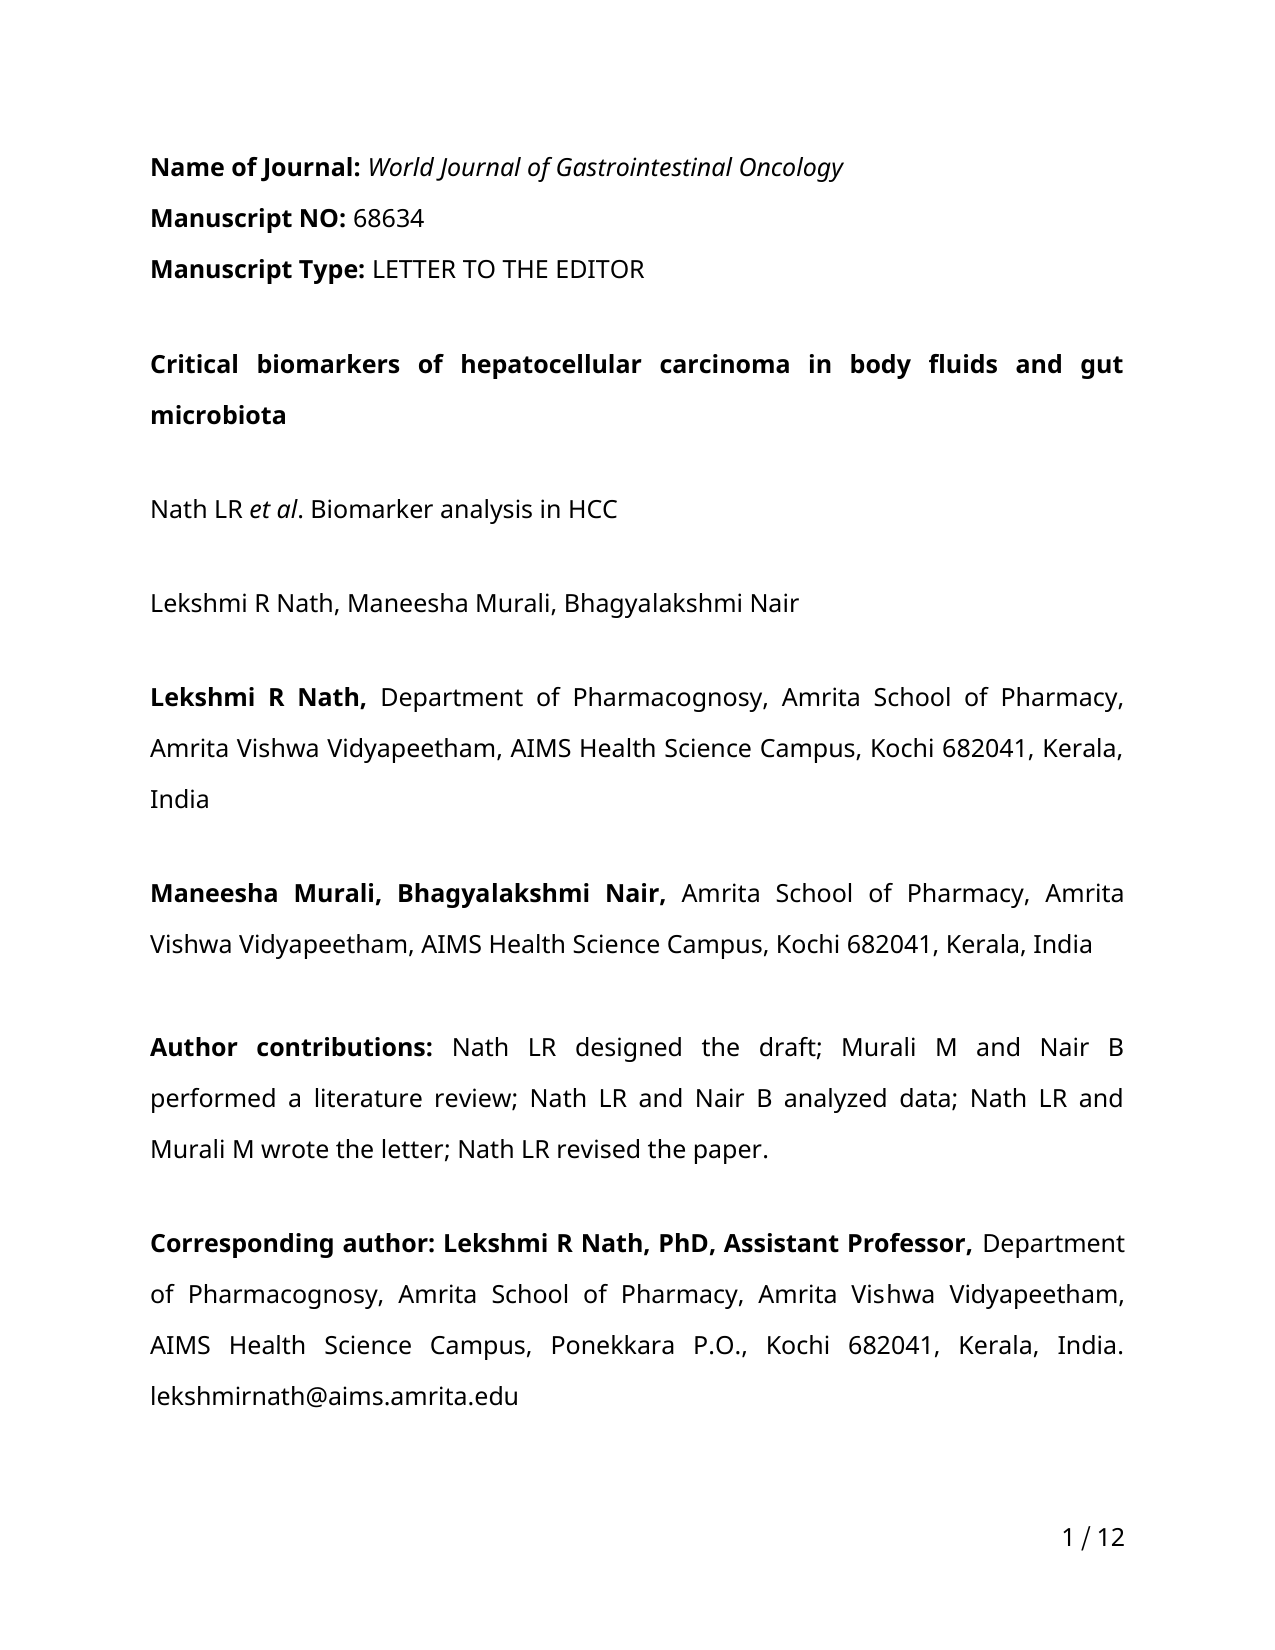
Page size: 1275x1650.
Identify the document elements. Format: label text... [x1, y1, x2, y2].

text Nath LR et al. Biomarker analysis in HCC [150, 491, 1125, 526]
text Critical biomarkers of hepatocellular carcinoma in body fluids and gut microbiota [150, 346, 1125, 431]
text Manuscript NO: 68634 [150, 201, 1125, 235]
text Lekshmi R Nath, Maneesha Murali, Bhagyalakshmi Nair [150, 586, 1125, 620]
text Lekshmi R Nath, Department of Pharmacognosy, Amrita School of Pharmacy, Amrita Vishwa Vidyapeetham, AIMS Health Science Campus, Kochi 682041, Kerala, India [150, 680, 1125, 816]
text Manuscript Type: LETTER TO THE EDITOR [150, 252, 1125, 286]
text Name of Journal: World Journal of Gastrointestinal Oncology [150, 150, 1125, 184]
text Maneesha Murali, Bhagyalakshmi Nair, Amrita School of Pharmacy, Amrita Vishwa Vidyapeetham, AIMS Health Science Campus, Kochi 682041, Kerala, India [150, 876, 1125, 961]
text Author contributions: Nath LR designed the draft; Murali M and Nair B performed a literature review; Nath LR and Nair B analyzed data; Nath LR and Murali M wrote the letter; Nath LR revised the paper. [150, 1029, 1125, 1165]
text Corresponding author: Lekshmi R Nath, PhD, Assistant Professor, Department of Pharmacognosy, Amrita School of Pharmacy, Amrita Vishwa Vidyapeetham, AIMS Health Science Campus, Ponekkara P.O., Kochi 682041, Kerala, India. lekshmirnath@aims.amrita.edu [150, 1225, 1125, 1413]
